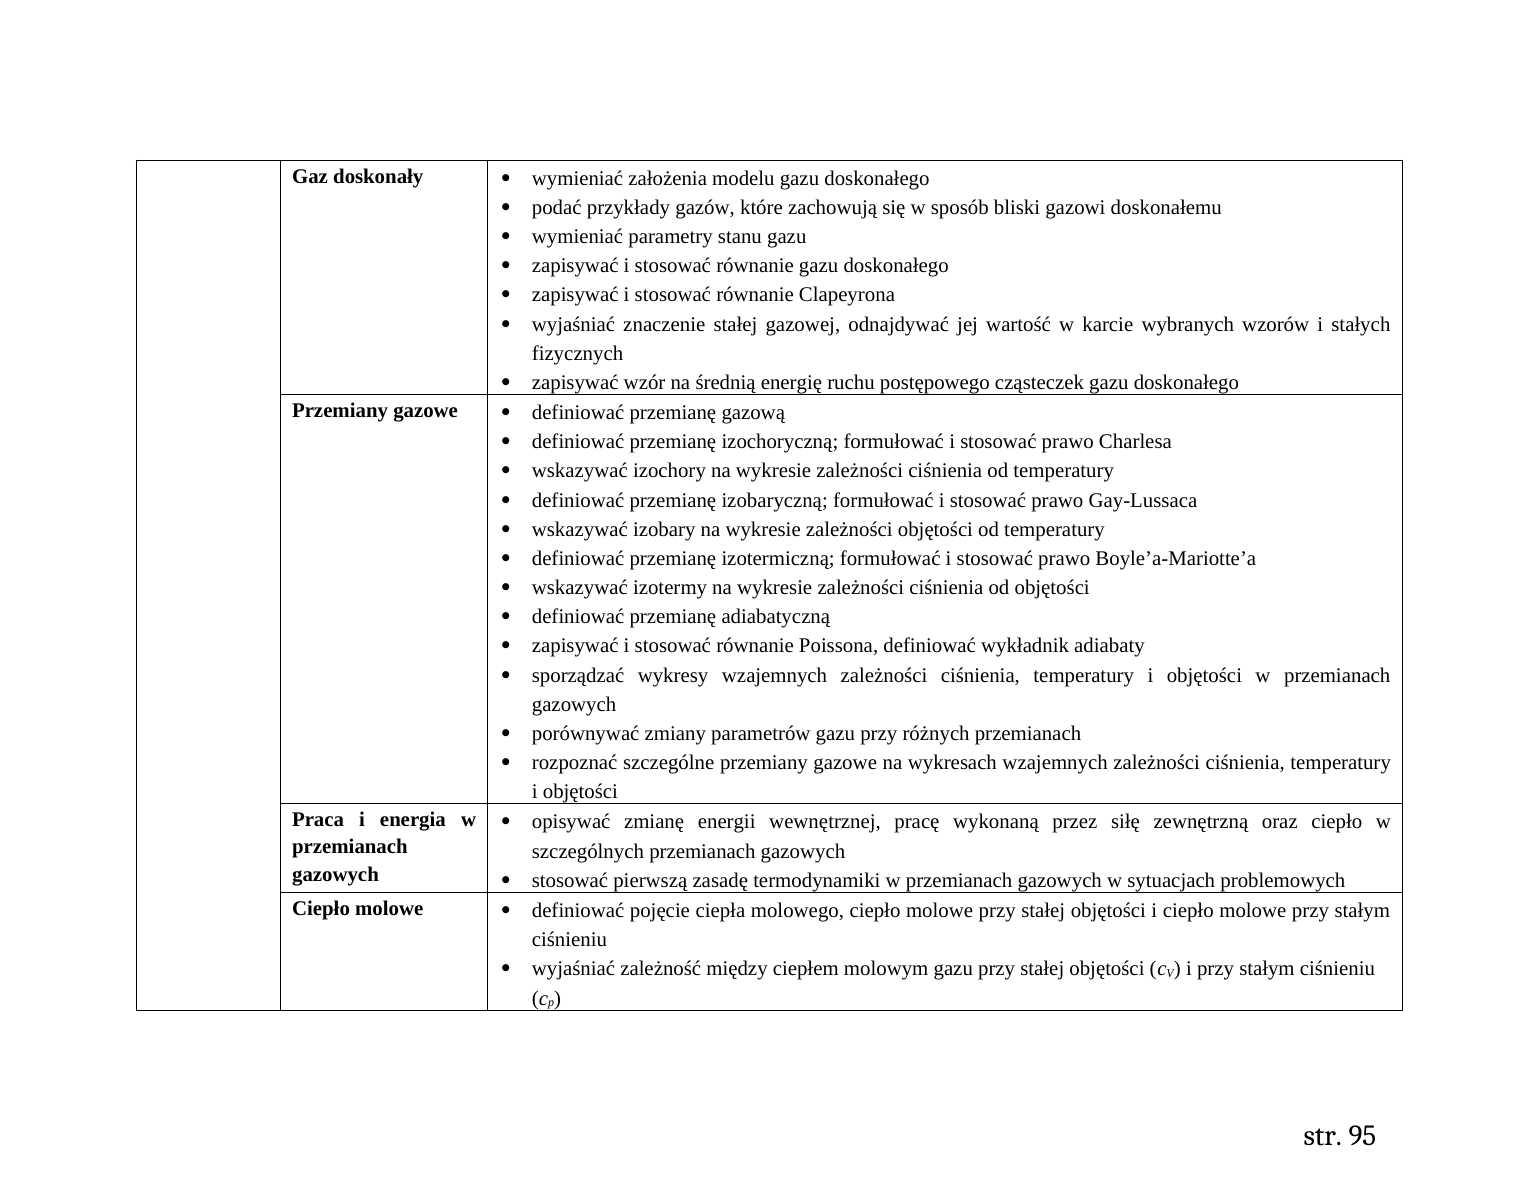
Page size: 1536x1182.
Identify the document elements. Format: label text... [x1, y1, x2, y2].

table_cell opisywać zmianę energii wewnętrznej, pracę wykonaną przez siłę zewnętrzną oraz ciepło w szczególnych przemianach gazowych stosować pierwszą zasadę termodynamiki w przemianach gazowych w sytuacjach problemowych [488, 804, 1402, 892]
table_cell wymieniać założenia modelu gazu doskonałego podać przykłady gazów, które zachowują się w sposób bliski gazowi doskonałemu wymieniać parametry stanu gazu zapisywać i stosować równanie gazu doskonałego zapisywać i stosować równanie Clapeyrona wyjaśniać znaczenie stałej gazowej, odnajdywać jej wartość w karcie wybranych wzorów i stałych fizycznych zapisywać wzór na średnią energię ruchu postępowego cząsteczek gazu doskonałego [488, 161, 1402, 394]
table_cell Przemiany gazowe [281, 395, 487, 803]
table_cell Gaz doskonały [281, 161, 487, 394]
table_cell Praca i energia w przemianach gazowych [281, 804, 487, 892]
table_cell Ciepło molowe [281, 893, 487, 1009]
table_cell definiować przemianę gazową definiować przemianę izochoryczną; formułować i stosować prawo Charlesa wskazywać izochory na wykresie zależności ciśnienia od temperatury definiować przemianę izobaryczną; formułować i stosować prawo Gay-Lussaca wskazywać izobary na wykresie zależności objętości od temperatury definiować przemianę izotermiczną; formułować i stosować prawo Boyle’a-Mariotte’a wskazywać izotermy na wykresie zależności ciśnienia od objętości definiować przemianę adiabatyczną zapisywać i stosować równanie Poissona, definiować wykładnik adiabaty sporządzać wykresy wzajemnych zależności ciśnienia, temperatury i objętości w przemianach gazowych porównywać zmiany parametrów gazu przy różnych przemianach rozpoznać szczególne przemiany gazowe na wykresach wzajemnych zależności ciśnienia, temperatury i objętości [488, 395, 1402, 803]
